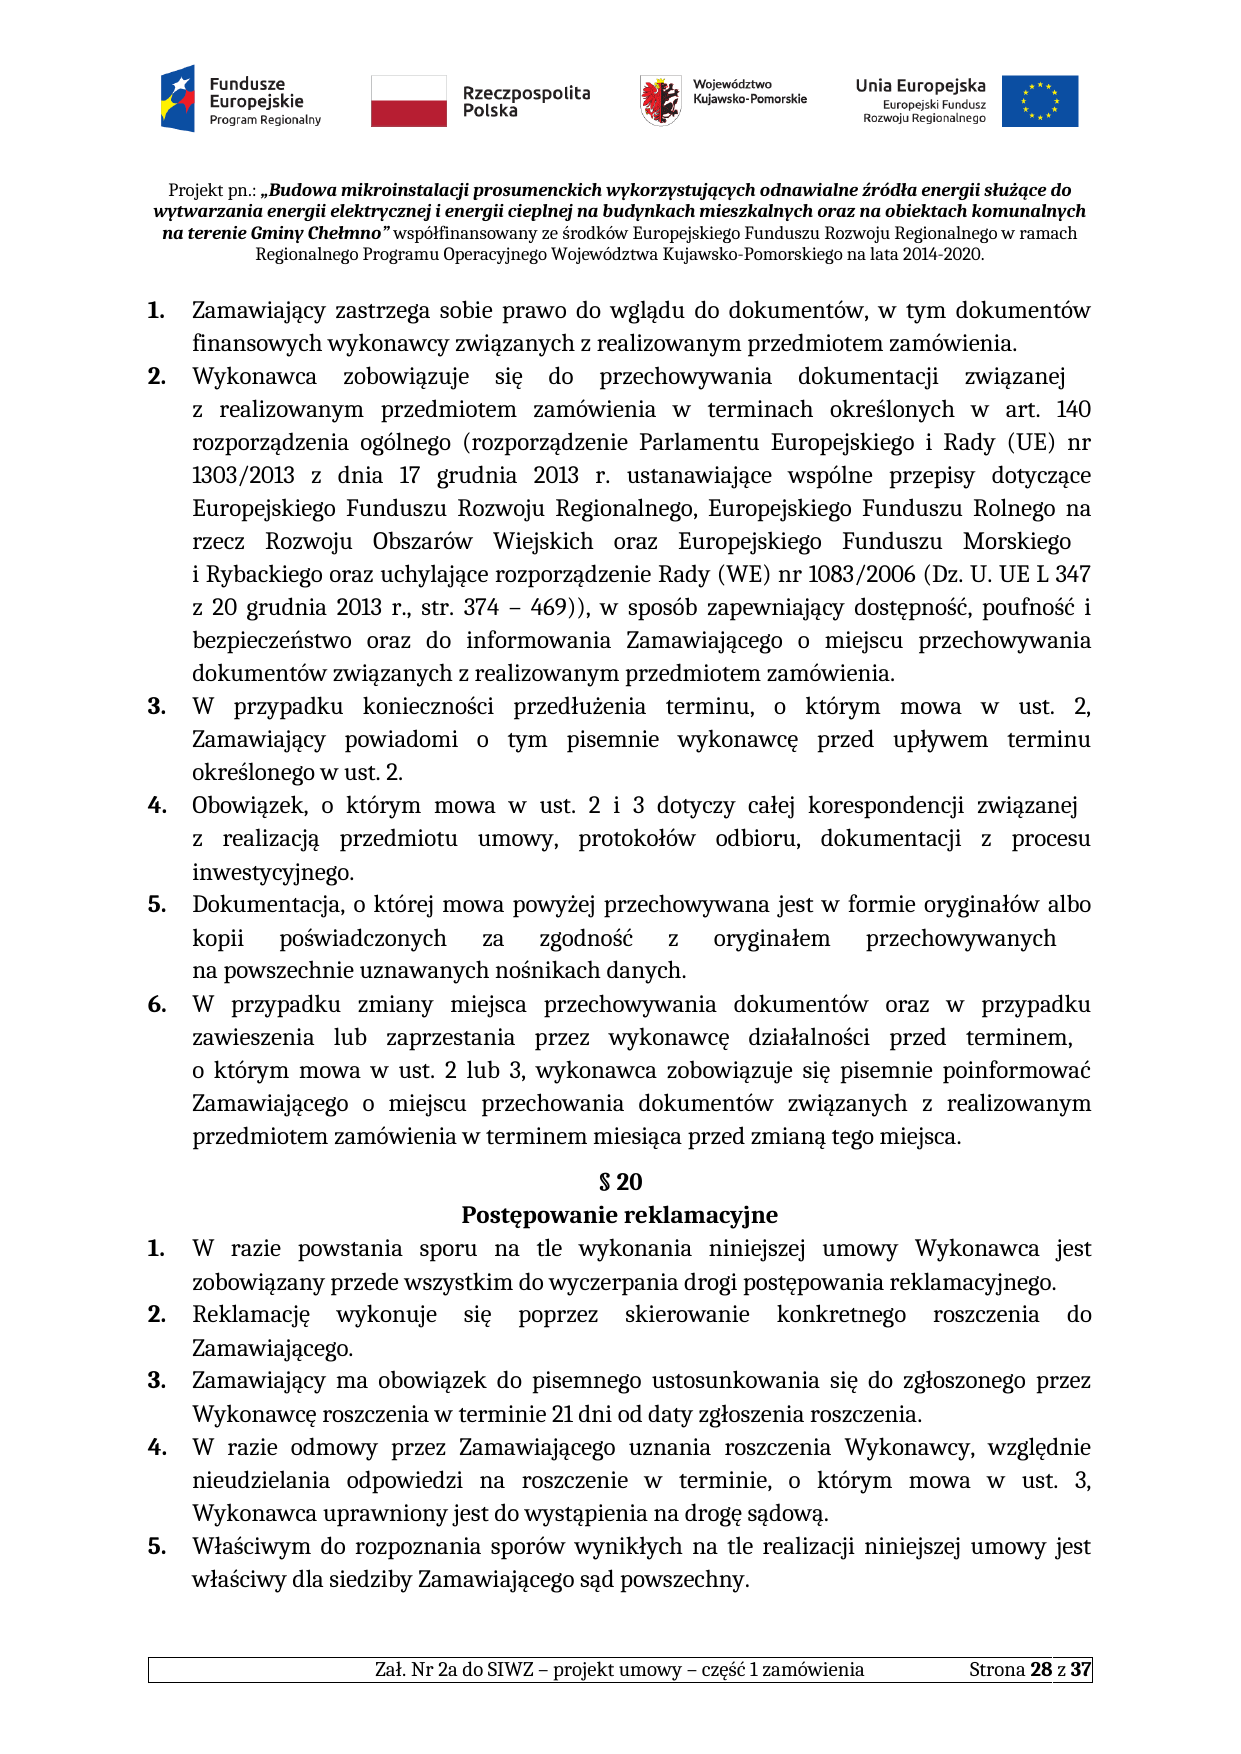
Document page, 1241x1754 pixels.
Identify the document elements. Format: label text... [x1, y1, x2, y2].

list W razie powstania sporu na tle wykonania niniejszej umowy Wykonawca jest zobowiązany przede wszystkim do wyczerpania drogi postępowania reklamacyjnego. [148, 1234, 1093, 1296]
list Zamawiający ma obowiązek do pisemnego ustosunkowania się do zgłoszonego przez Wykonawcę roszczenia w terminie 21 dni od daty zgłoszenia roszczenia. [148, 1366, 1093, 1428]
list Dokumentacja, o której mowa powyżej przechowywana jest w formie oryginałów albo kopii poświadczonych za zgodność z oryginałem przechowywanych na powszechnie uznawanych nośnikach danych. [148, 890, 1093, 985]
list Zamawiający zastrzega sobie prawo do wglądu do dokumentów, w tym dokumentów finansowych wykonawcy związanych z realizowanym przedmiotem zamówienia. [148, 296, 1093, 358]
list Reklamację wykonuje się poprzez skierowanie konkretnego roszczenia do Zamawiającego. [148, 1300, 1093, 1362]
text § 20 [148, 1168, 1093, 1197]
list W razie odmowy przez Zamawiającego uznania roszczenia Wykonawcy, względnie nieudzielania odpowiedzi na roszczenie w terminie, o którym mowa w ust. 3, Wykonawca uprawniony jest do wystąpienia na drogę sądową. [148, 1432, 1093, 1527]
list W przypadku zmiany miejsca przechowywania dokumentów oraz w przypadku zawieszenia lub zaprzestania przez wykonawcę działalności przed terminem, o którym mowa w ust. 2 lub 3, wykonawca zobowiązuje się pisemnie poinformować Zamawiającego o miejscu przechowania dokumentów związanych z realizowanym przedmiotem zamówienia w terminem miesiąca przed zmianą tego miejsca. [148, 989, 1093, 1150]
list Właściwym do rozpoznania sporów wynikłych na tle realizacji niniejszej umowy jest właściwy dla siedziby Zamawiającego sąd powszechny. [148, 1532, 1093, 1593]
picture [148, 51, 1092, 146]
text Postępowanie reklamacyjne [148, 1201, 1093, 1230]
list W przypadku konieczności przedłużenia terminu, o którym mowa w ust. 2, Zamawiający powiadomi o tym pisemnie wykonawcę przed upływem terminu określonego w ust. 2. [148, 692, 1093, 787]
list Wykonawca zobowiązuje się do przechowywania dokumentacji związanej z realizowanym przedmiotem zamówienia w terminach określonych w art. 140 rozporządzenia ogólnego (rozporządzenie Parlamentu Europejskiego i Rady (UE) nr 1303/2013 z dnia 17 grudnia 2013 r. ustanawiające wspólne przepisy dotyczące Europejskiego Funduszu Rozwoju Regionalnego, Europejskiego Funduszu Rolnego na rzecz Rozwoju Obszarów Wiejskich oraz Europejskiego Funduszu Morskiego i Rybackiego oraz uchylające rozporządzenie Rady (WE) nr 1083/2006 (Dz. U. UE L 347 z 20 grudnia 2013 r., str. 374 – 469)), w sposób zapewniający dostępność, poufność i bezpieczeństwo oraz do informowania Zamawiającego o miejscu przechowywania dokumentów związanych z realizowanym przedmiotem zamówienia. [148, 362, 1093, 688]
list Obowiązek, o którym mowa w ust. 2 i 3 dotyczy całej korespondencji związanej z realizacją przedmiotu umowy, protokołów odbioru, dokumentacji z procesu inwestycyjnego. [148, 791, 1093, 886]
